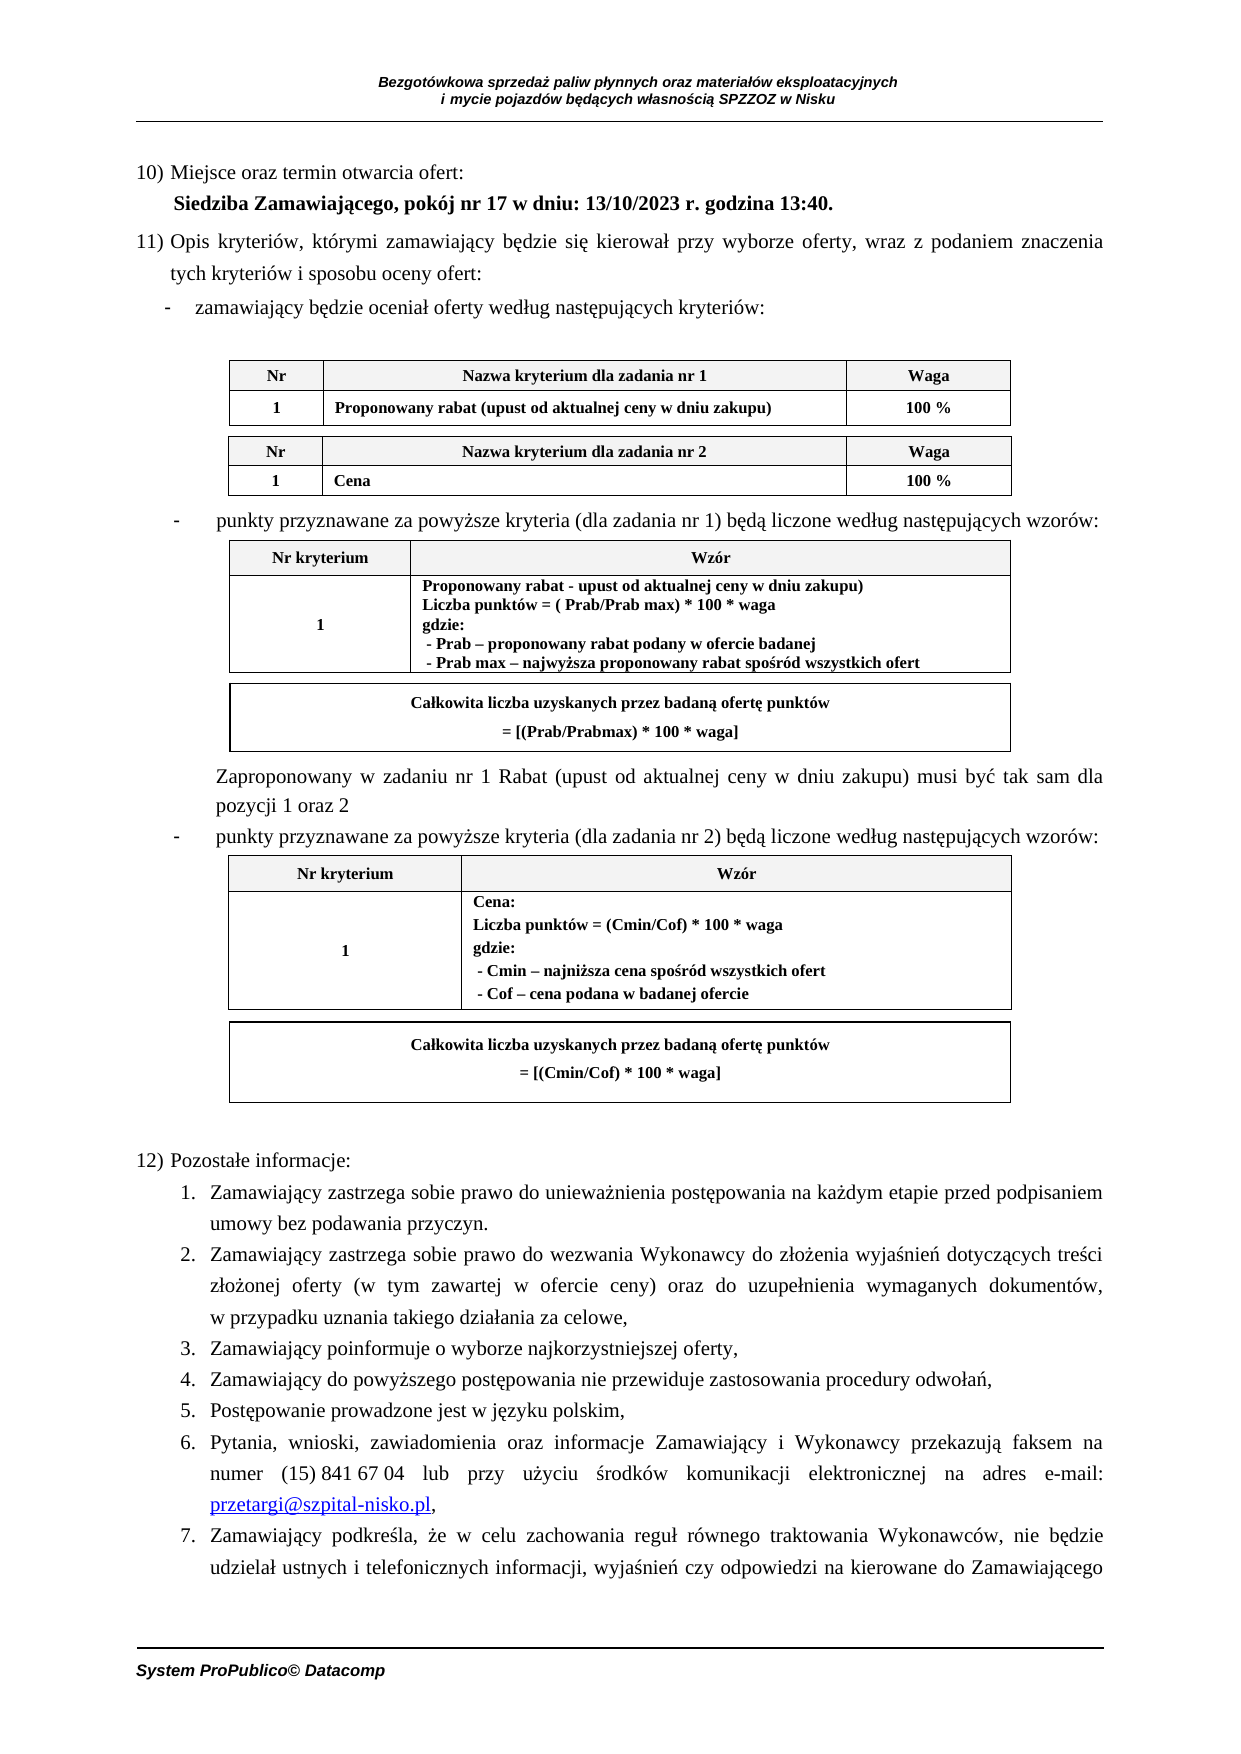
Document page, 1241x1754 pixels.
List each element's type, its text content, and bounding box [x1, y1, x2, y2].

list Opis kryteriów, którymi zamawiający będzie się kierował przy wyborze oferty, wraz z podaniem znaczenia tych kryteriów i sposobu oceny ofert: [136, 229, 1104, 285]
text Siedziba Zamawiającego, pokój nr 17 w dniu: 13/10/2023 r. godzina 13:40. [136, 191, 1104, 215]
table_header Wzór [411, 541, 1010, 575]
table_header Wzór [462, 856, 1011, 891]
table_cell 100 % [847, 466, 1011, 495]
table_cell 1 [230, 576, 410, 672]
list Zamawiający do powyższego postępowania nie przewiduje zastosowania procedury odwołań, [180, 1367, 1104, 1391]
table_header Waga [847, 361, 1010, 390]
table_header Nr kryterium [230, 541, 410, 575]
table_cell Cena [323, 466, 846, 495]
table_header Całkowita liczba uzyskanych przez badaną ofertę punktów = [(Cmin/Cof) * 100 * waga] [230, 1023, 1010, 1102]
list Pozostałe informacje: [136, 1148, 1104, 1172]
list Postępowanie prowadzone jest w języku polskim, [180, 1398, 1104, 1422]
table_cell 1 [230, 391, 323, 425]
list punkty przyznawane za powyższe kryteria (dla zadania nr 1) będą liczone według następujących wzorów: [173, 506, 1104, 534]
table_header Nazwa kryterium dla zadania nr 2 [323, 437, 846, 465]
list Pytania, wnioski, zawiadomienia oraz informacje Zamawiający i Wykonawcy przekazują faksem na numer (15) 841 67 04 lub przy użyciu środków komunikacji elektronicznej na adres e-mail: przetargi@szpital-nisko.pl, [180, 1430, 1104, 1516]
list Zamawiający zastrzega sobie prawo do wezwania Wykonawcy do złożenia wyjaśnień dotyczących treści złożonej oferty (w tym zawartej w ofercie ceny) oraz do uzupełnienia wymaganych dokumentów, w przypadku uznania takiego działania za celowe, [180, 1242, 1104, 1329]
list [180, 1523, 1104, 1579]
list Zamawiający zastrzega sobie prawo do unieważnienia postępowania na każdym etapie przed podpisaniem umowy bez podawania przyczyn. [180, 1180, 1104, 1235]
list zamawiający będzie oceniał oferty według następujących kryteriów: [164, 292, 1104, 320]
table_cell Proponowany rabat - upust od aktualnej ceny w dniu zakupu) Liczba punktów = ( Prab/Prab max) * 100 * waga gdzie: - Prab – proponowany rabat podany w ofercie badanej - Prab max – najwyższa proponowany rabat spośród wszystkich ofert [411, 576, 1010, 672]
table_header Nr [230, 361, 323, 390]
list punkty przyznawane za powyższe kryteria (dla zadania nr 2) będą liczone według następujących wzorów: [173, 821, 1104, 850]
table_header Całkowita liczba uzyskanych przez badaną ofertę punktów = [(Prab/Prabmax) * 100 * waga] [231, 684, 1010, 751]
table_cell Proponowany rabat (upust od aktualnej ceny w dniu zakupu) [324, 391, 846, 425]
table_header Waga [847, 437, 1011, 465]
table_cell 1 [229, 466, 322, 495]
table_cell 100 % [847, 391, 1010, 425]
table_cell Cena: Liczba punktów = (Cmin/Cof) * 100 * waga gdzie: - Cmin – najniższa cena spośród wszystkich ofert - Cof – cena podana w badanej ofercie [462, 892, 1011, 1008]
table_header Nazwa kryterium dla zadania nr 1 [324, 361, 846, 390]
table_cell 1 [229, 892, 461, 1008]
table_header Nr [229, 437, 322, 465]
list Miejsce oraz termin otwarcia ofert: [136, 160, 1104, 184]
table_header Nr kryterium [229, 856, 461, 891]
text Zaproponowany w zadaniu nr 1 Rabat (upust od aktualnej ceny w dniu zakupu) musi być tak sam dla pozycji 1 oraz 2 [216, 764, 1104, 817]
list Zamawiający poinformuje o wyborze najkorzystniejszej oferty, [180, 1336, 1104, 1360]
